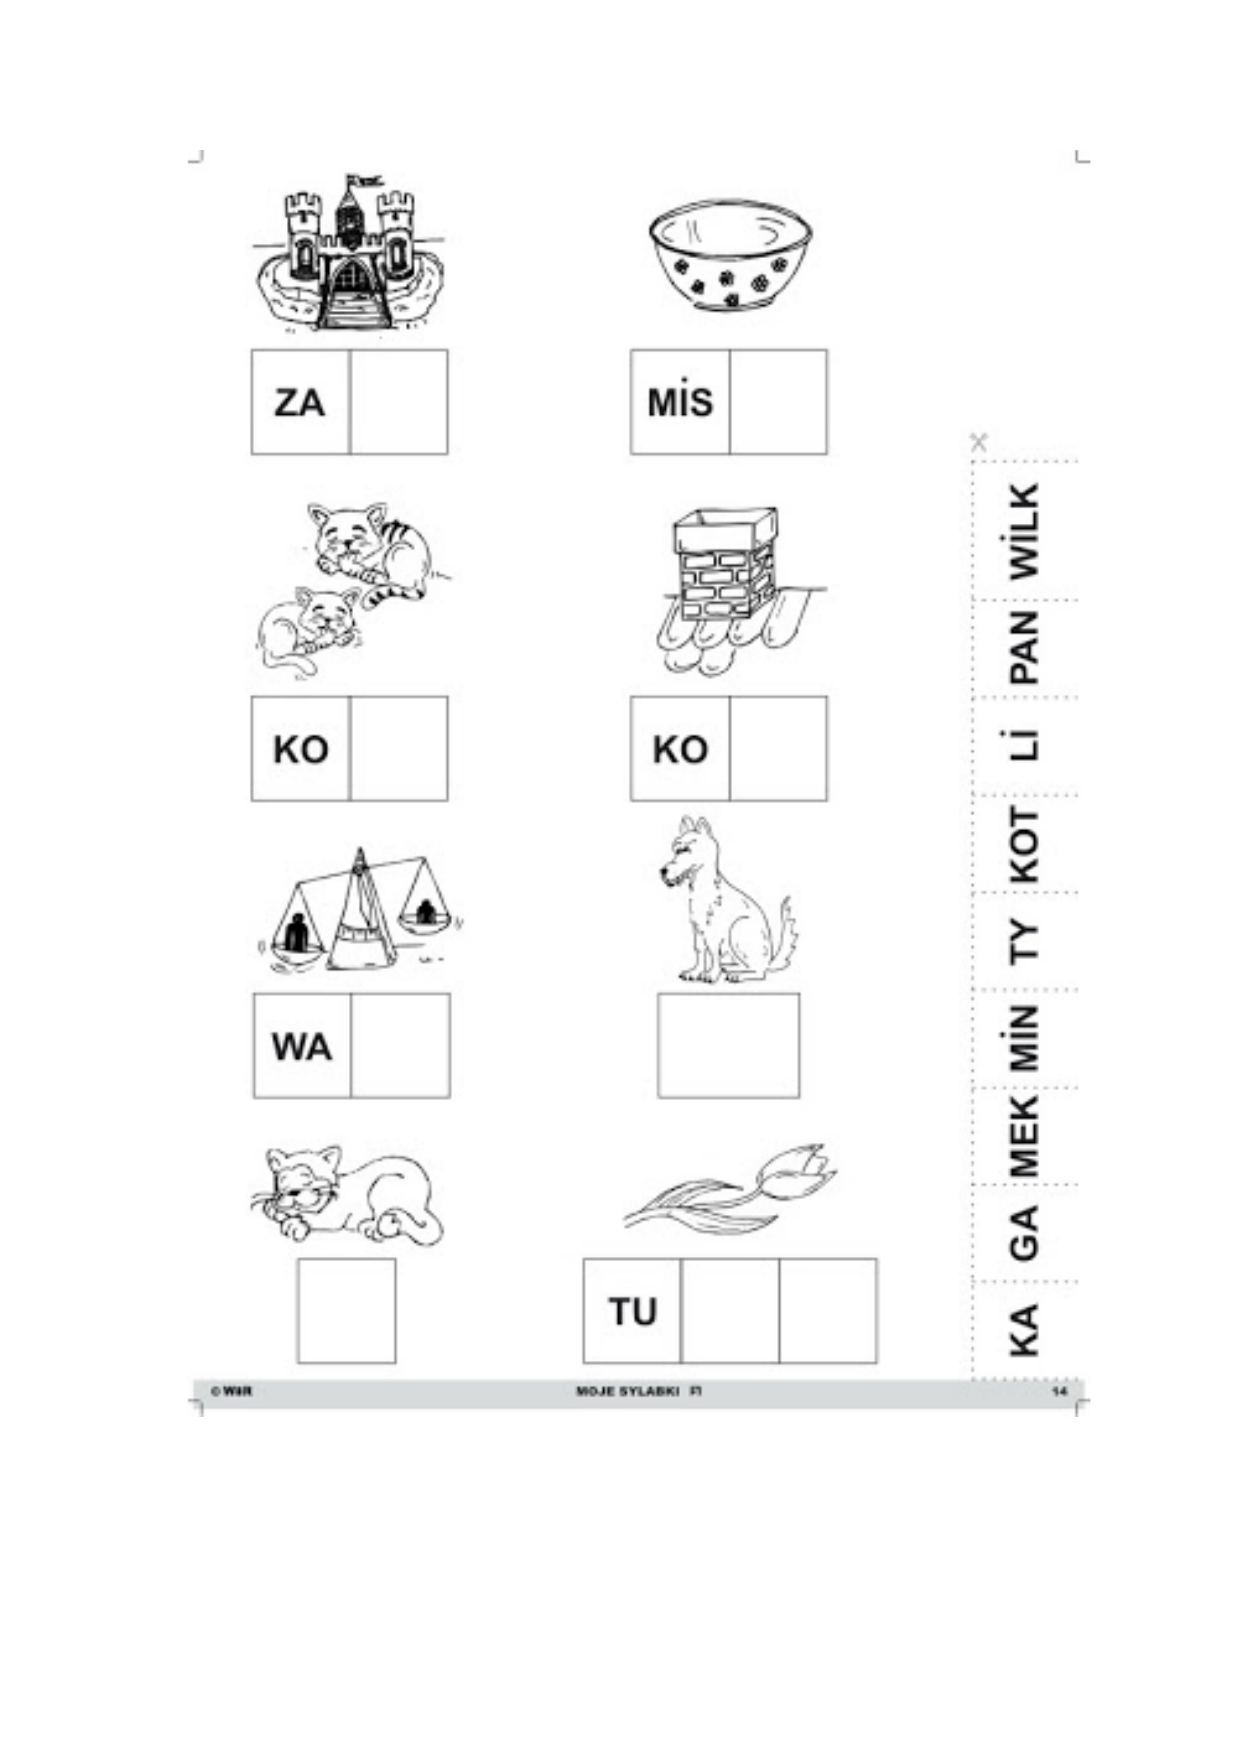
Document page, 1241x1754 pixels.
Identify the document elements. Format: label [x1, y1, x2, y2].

picture [187, 150, 1091, 1417]
